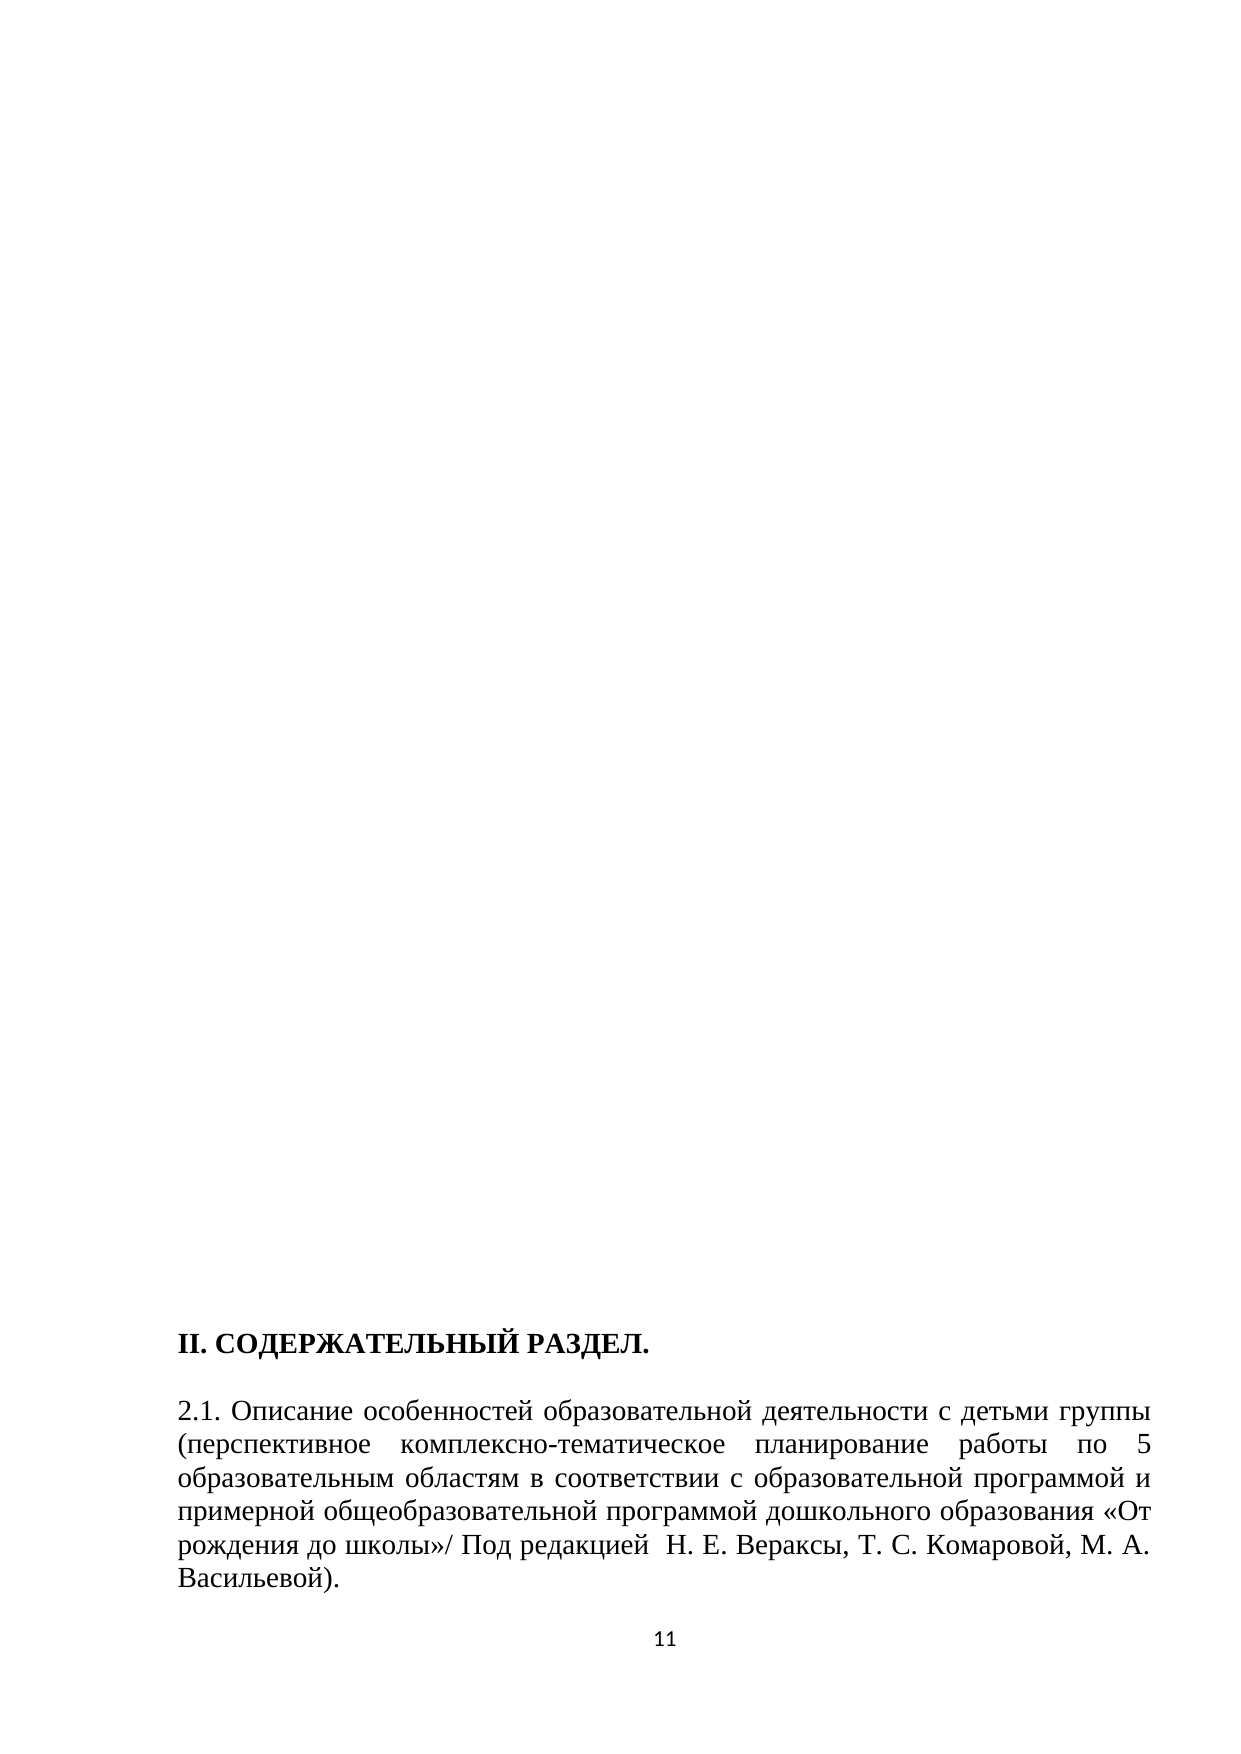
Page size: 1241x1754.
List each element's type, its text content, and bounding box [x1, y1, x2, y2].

text II. СОДЕРЖАТЕЛЬНЫЙ РАЗДЕЛ. [177, 1326, 1152, 1359]
text 2.1. Описание особенностей образовательной деятельности с детьми группы (перспективное комплексно-тематическое планирование работы по 5 образовательным областям в соответствии с образовательной программой и примерной общеобразовательной программой дошкольного образования «От рождения до школы»/ Под редакцией Н. Е. Вераксы, Т. С. Комаровой, М. А. Васильевой). [177, 1393, 1152, 1594]
